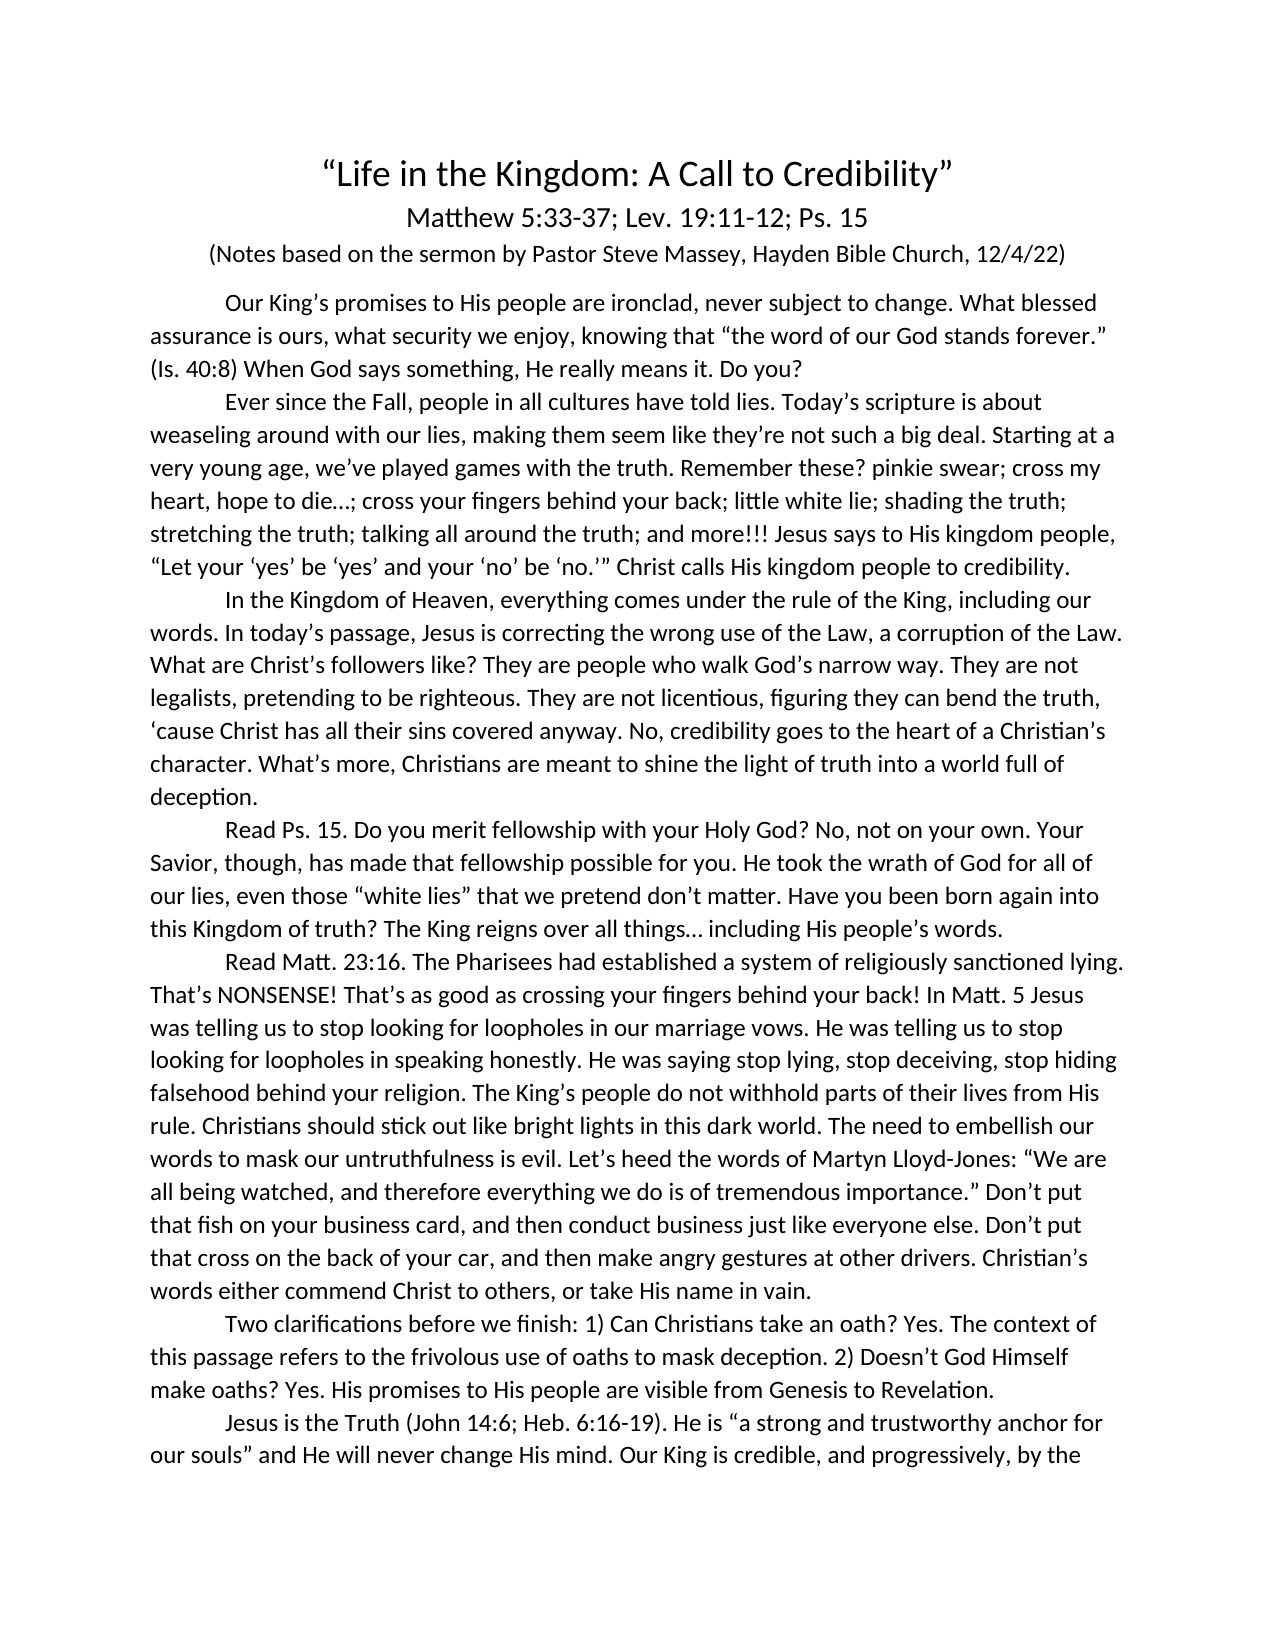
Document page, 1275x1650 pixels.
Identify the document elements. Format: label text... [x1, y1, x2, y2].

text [150, 1407, 1125, 1470]
text Read Matt. 23:16. The Pharisees had established a system of religiously sanctioned lying. That’s NONSENSE! That’s as good as crossing your fingers behind your back! In Matt. 5 Jesus was telling us to stop looking for loopholes in our marriage vows. He was telling us to stop looking for loopholes in speaking honestly. He was saying stop lying, stop deceiving, stop hiding falsehood behind your religion. The King’s people do not withhold parts of their lives from His rule. Christians should stick out like bright lights in this dark world. The need to embellish our words to mask our untruthfulness is evil. Let’s heed the words of Martyn Lloyd-Jones: “We are all being watched, and therefore everything we do is of tremendous importance.” Don’t put that fish on your business card, and then conduct business just like everyone else. Don’t put that cross on the back of your car, and then make angry gestures at other drivers. Christian’s words either commend Christ to others, or take His name in vain. [150, 946, 1125, 1306]
text Two clarifications before we finish: 1) Can Christians take an oath? Yes. The context of this passage refers to the frivolous use of oaths to mask deception. 2) Doesn’t God Himself make oaths? Yes. His promises to His people are visible from Genesis to Revelation. [150, 1308, 1125, 1404]
text Ever since the Fall, people in all cultures have told lies. Today’s scripture is about weaseling around with our lies, making them seem like they’re not such a big deal. Starting at a very young age, we’ve played games with the truth. Remember these? pinkie swear; cross my heart, hope to die…; cross your fingers behind your back; little white lie; shading the truth; stretching the truth; talking all around the truth; and more!!! Jesus says to His kingdom people, “Let your ‘yes’ be ‘yes’ and your ‘no’ be ‘no.’” Christ calls His kingdom people to credibility. [150, 386, 1125, 581]
text “Life in the Kingdom: A Call to Credibility” [150, 150, 1125, 196]
text (Notes based on the sermon by Pastor Steve Massey, Hayden Bible Church, 12/4/22) [150, 238, 1125, 268]
text Matthew 5:33-37; Lev. 19:11-12; Ps. 15 [150, 199, 1125, 235]
text In the Kingdom of Heaven, everything comes under the rule of the King, including our words. In today’s passage, Jesus is correcting the wrong use of the Law, a corruption of the Law. What are Christ’s followers like? They are people who walk God’s narrow way. They are not legalists, pretending to be righteous. They are not licentious, figuring they can bend the truth, ‘cause Christ has all their sins covered anyway. No, credibility goes to the heart of a Christian’s character. What’s more, Christians are meant to shine the light of truth into a world full of deception. [150, 584, 1125, 812]
text Read Ps. 15. Do you merit fellowship with your Holy God? No, not on your own. Your Savior, though, has made that fellowship possible for you. He took the wrath of God for all of our lies, even those “white lies” that we pretend don’t matter. Have you been born again into this Kingdom of truth? The King reigns over all things… including His people’s words. [150, 814, 1125, 943]
text Our King’s promises to His people are ironclad, never subject to change. What blessed assurance is ours, what security we enjoy, knowing that “the word of our God stands forever.” (Is. 40:8) When God says something, He really means it. Do you? [150, 287, 1125, 384]
